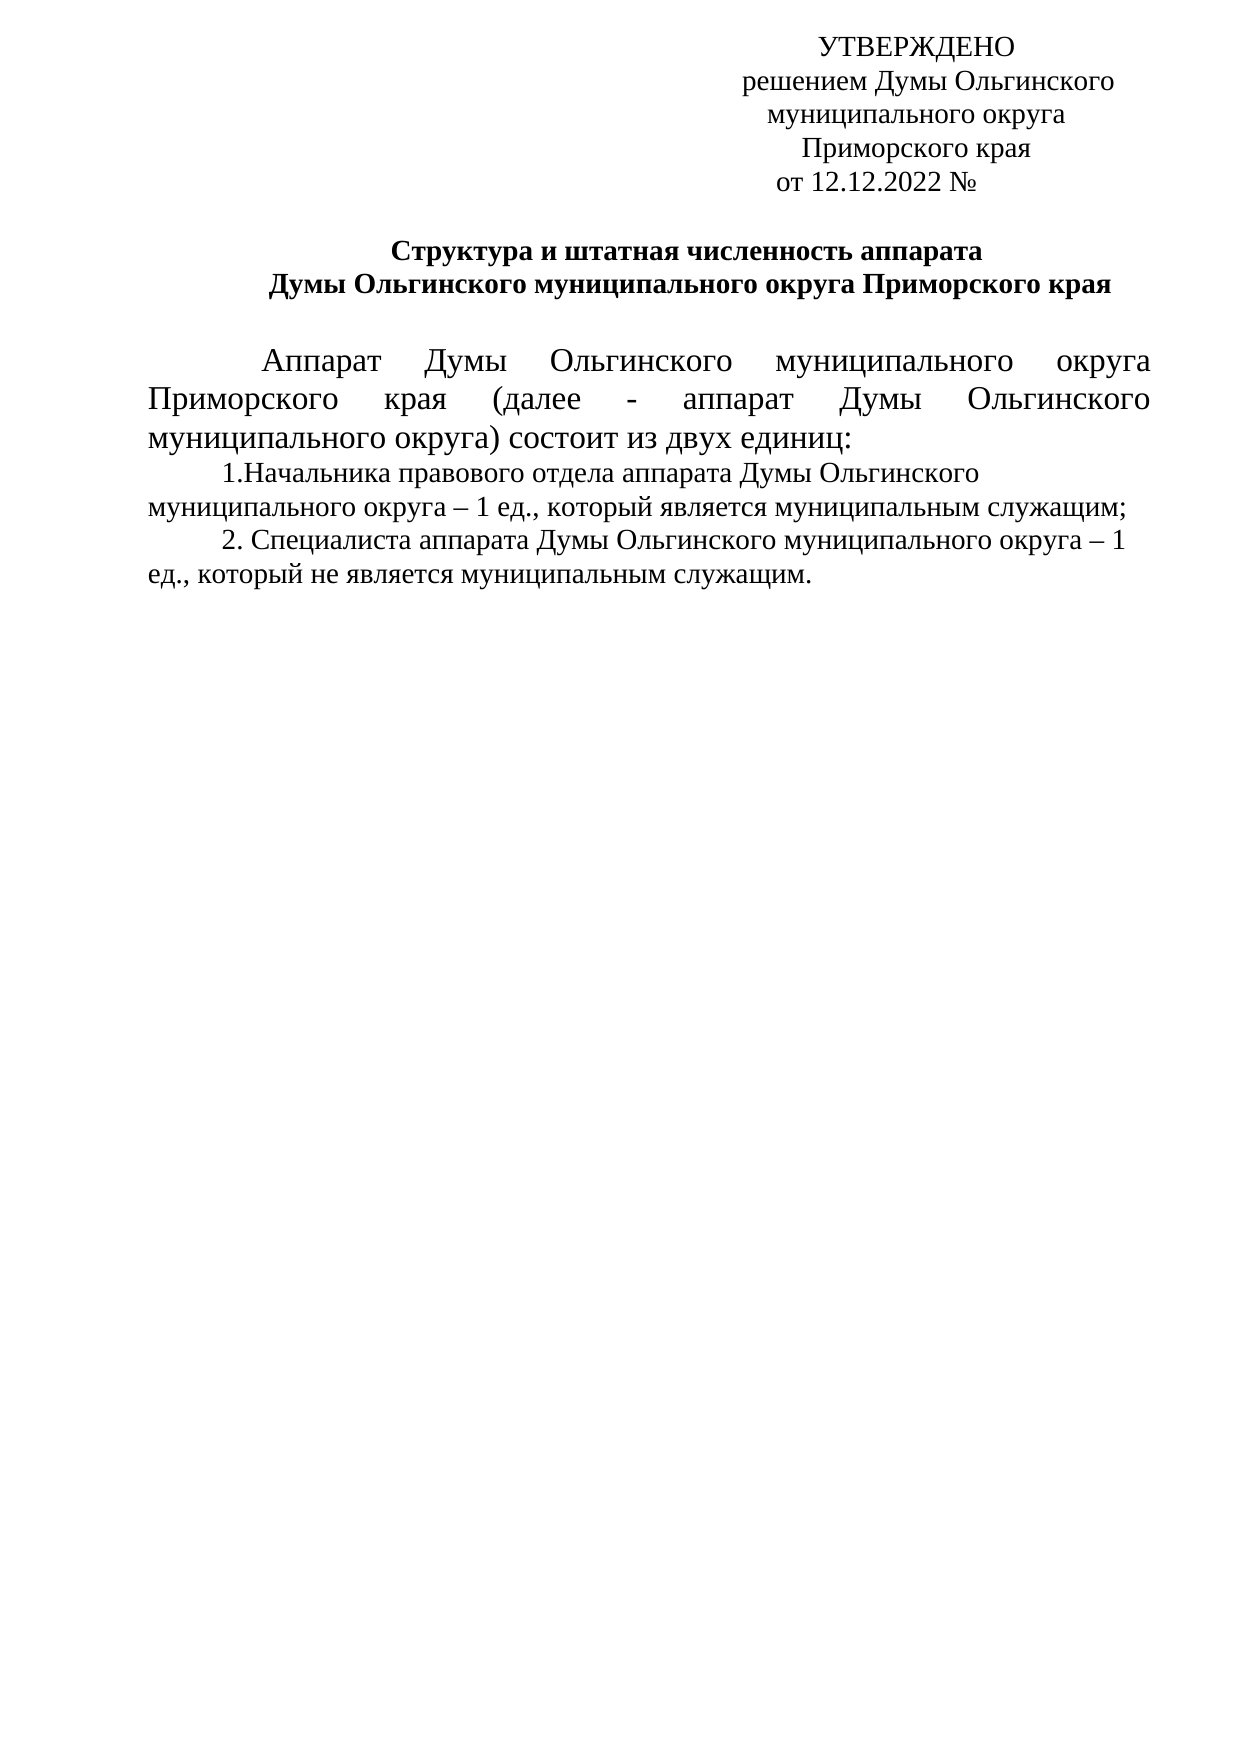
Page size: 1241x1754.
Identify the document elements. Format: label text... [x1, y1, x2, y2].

text решением Думы Ольгинского [148, 63, 1152, 97]
text УТВЕРЖДЕНО [148, 29, 1152, 63]
text 2. Специалиста аппарата Думы Ольгинского муниципального округа – 1 ед., который не является муниципальным служащим. [148, 522, 1152, 589]
text муниципального округа [148, 97, 1152, 130]
text Приморского края [148, 130, 1152, 164]
text от 12.12.2022 № [148, 164, 1152, 197]
text Структура и штатная численность аппарата [148, 233, 1152, 266]
text 1.Начальника правового отдела аппарата Думы Ольгинского муниципального округа – 1 ед., который является муниципальным служащим; [148, 455, 1152, 522]
text Думы Ольгинского муниципального округа Приморского края [148, 266, 1152, 300]
text Аппарат Думы Ольгинского муниципального округа Приморского края (далее - аппарат Думы Ольгинского муниципального округа) состоит из двух единиц: [148, 340, 1152, 455]
